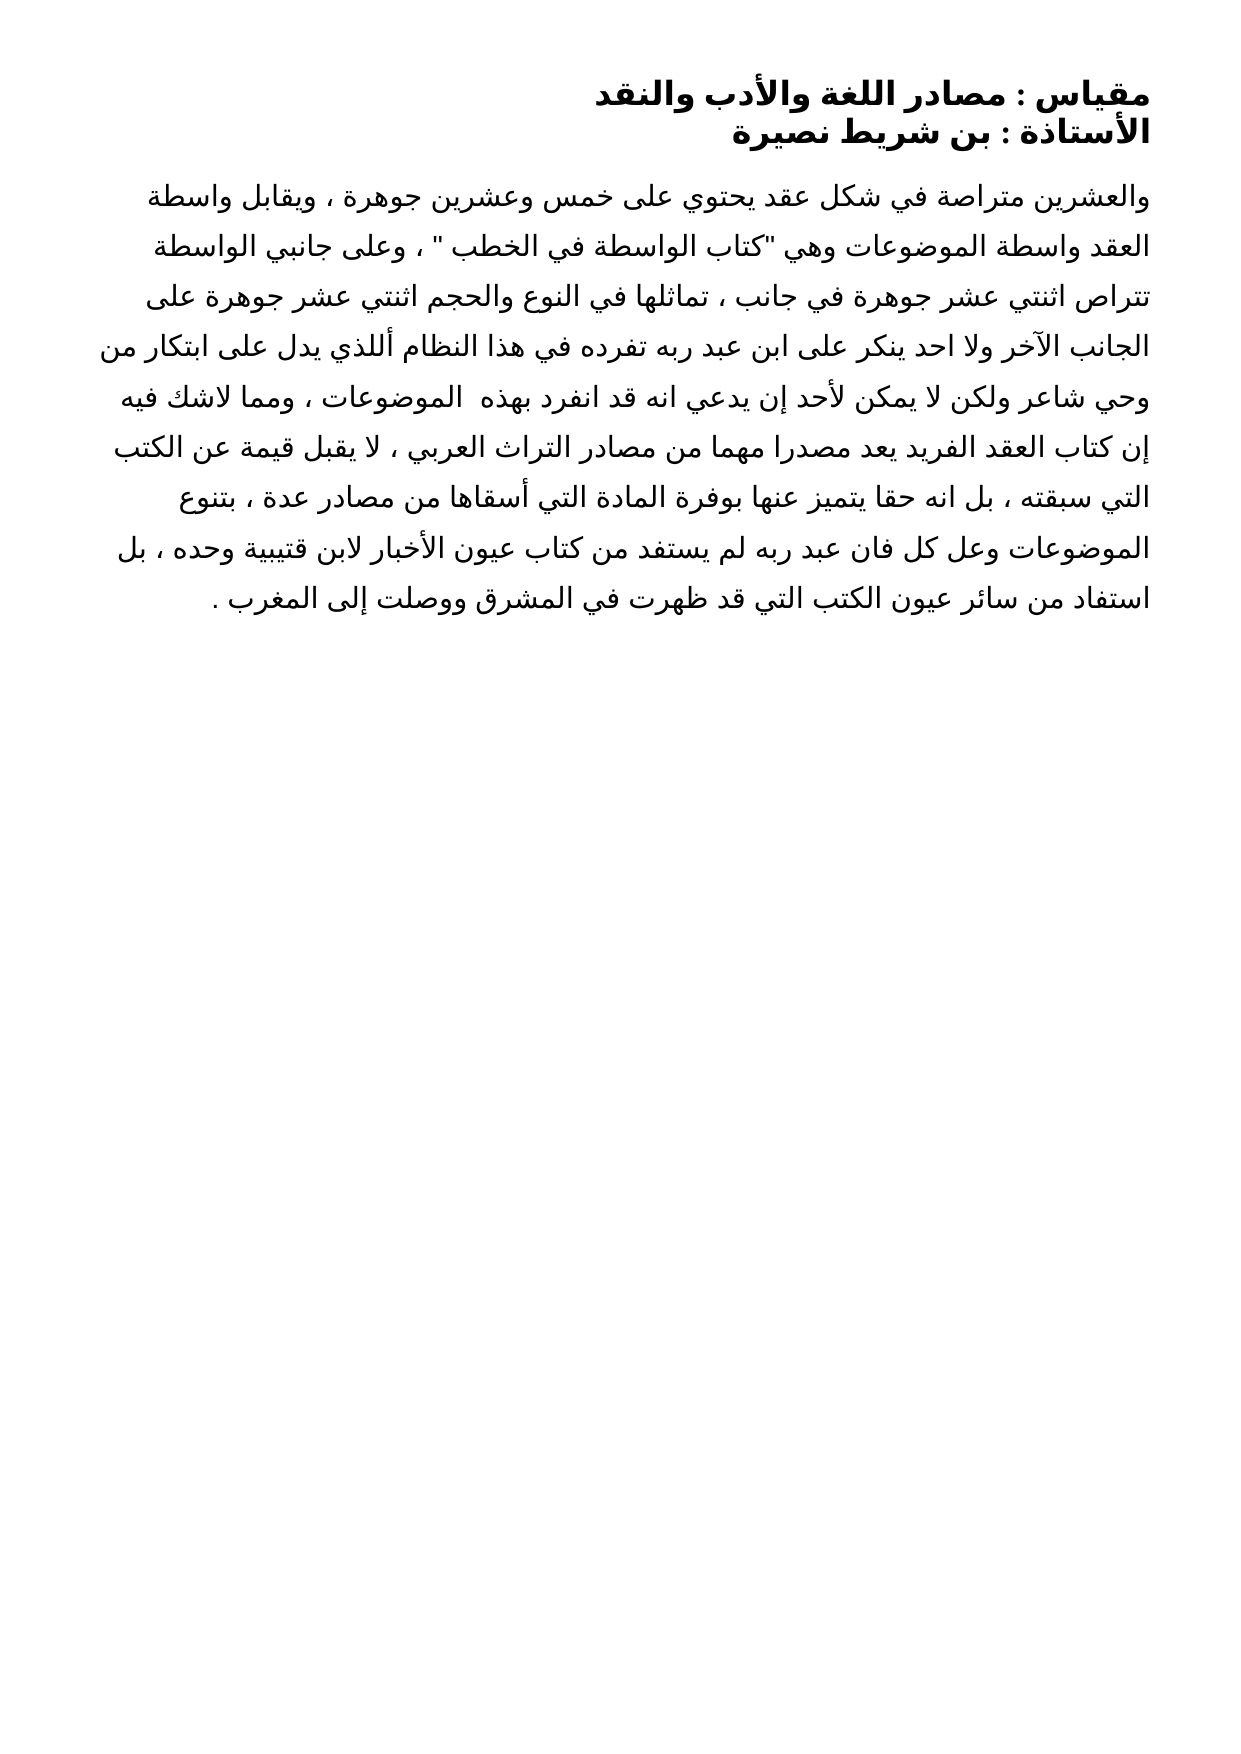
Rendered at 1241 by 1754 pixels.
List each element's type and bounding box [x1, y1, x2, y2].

text [89, 178, 1152, 614]
